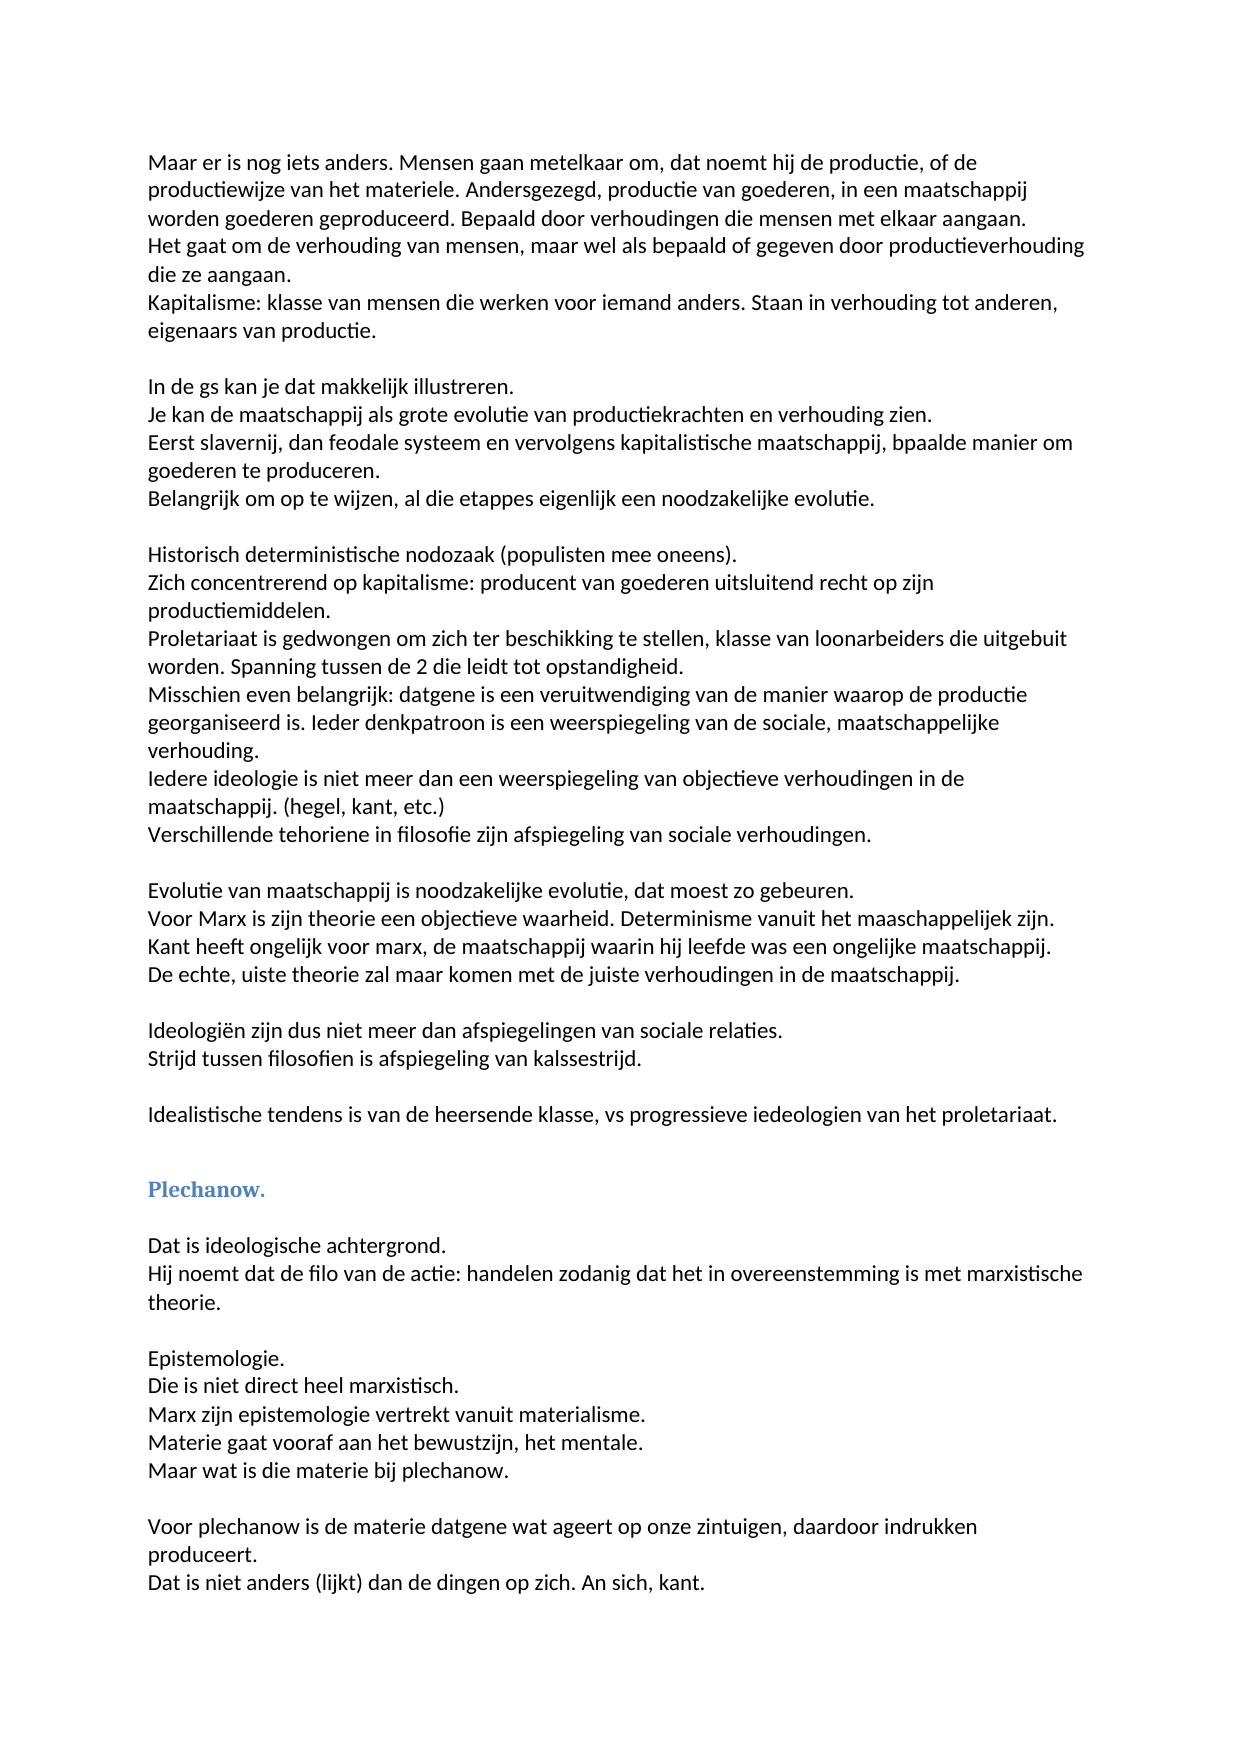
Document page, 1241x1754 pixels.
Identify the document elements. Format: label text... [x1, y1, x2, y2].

text In de gs kan je dat makkelijk illustreren. [148, 372, 1093, 400]
text Het gaat om de verhouding van mensen, maar wel als bepaald of gegeven door productieverhouding die ze aangaan. [148, 232, 1093, 288]
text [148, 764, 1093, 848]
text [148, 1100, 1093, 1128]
text Misschien even belangrijk: datgene is een veruitwendiging van de manier waarop de productie georganiseerd is. Ieder denkpatroon is een weerspiegeling van de sociale, maatschappelijke verhouding. [148, 680, 1093, 764]
text Zich concentrerend op kapitalisme: producent van goederen uitsluitend recht op zijn productiemiddelen. [148, 568, 1093, 624]
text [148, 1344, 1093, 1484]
text Historisch deterministische nodozaak (populisten mee oneens). [148, 540, 1093, 568]
text Kapitalisme: klasse van mensen die werken voor iemand anders. Staan in verhouding tot anderen, eigenaars van productie. [148, 288, 1093, 344]
text Eerst slavernij, dan feodale systeem en vervolgens kapitalistische maatschappij, bpaalde manier om goederen te produceren. [148, 428, 1093, 484]
text Maar er is nog iets anders. Mensen gaan metelkaar om, dat noemt hij de productie, of de productiewijze van het materiele. Andersgezegd, productie van goederen, in een maatschappij worden goederen geproduceerd. Bepaald door verhoudingen die mensen met elkaar aangaan. [148, 148, 1093, 232]
text Belangrijk om op te wijzen, al die etappes eigenlijk een noodzakelijke evolutie. [148, 484, 1093, 512]
text Proletariaat is gedwongen om zich ter beschikking te stellen, klasse van loonarbeiders die uitgebuit worden. Spanning tussen de 2 die leidt tot opstandigheid. [148, 624, 1093, 680]
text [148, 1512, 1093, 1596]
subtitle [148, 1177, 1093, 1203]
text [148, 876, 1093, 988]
text Je kan de maatschappij als grote evolutie van productiekrachten en verhouding zien. [148, 400, 1093, 428]
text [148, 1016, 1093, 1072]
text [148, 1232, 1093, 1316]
